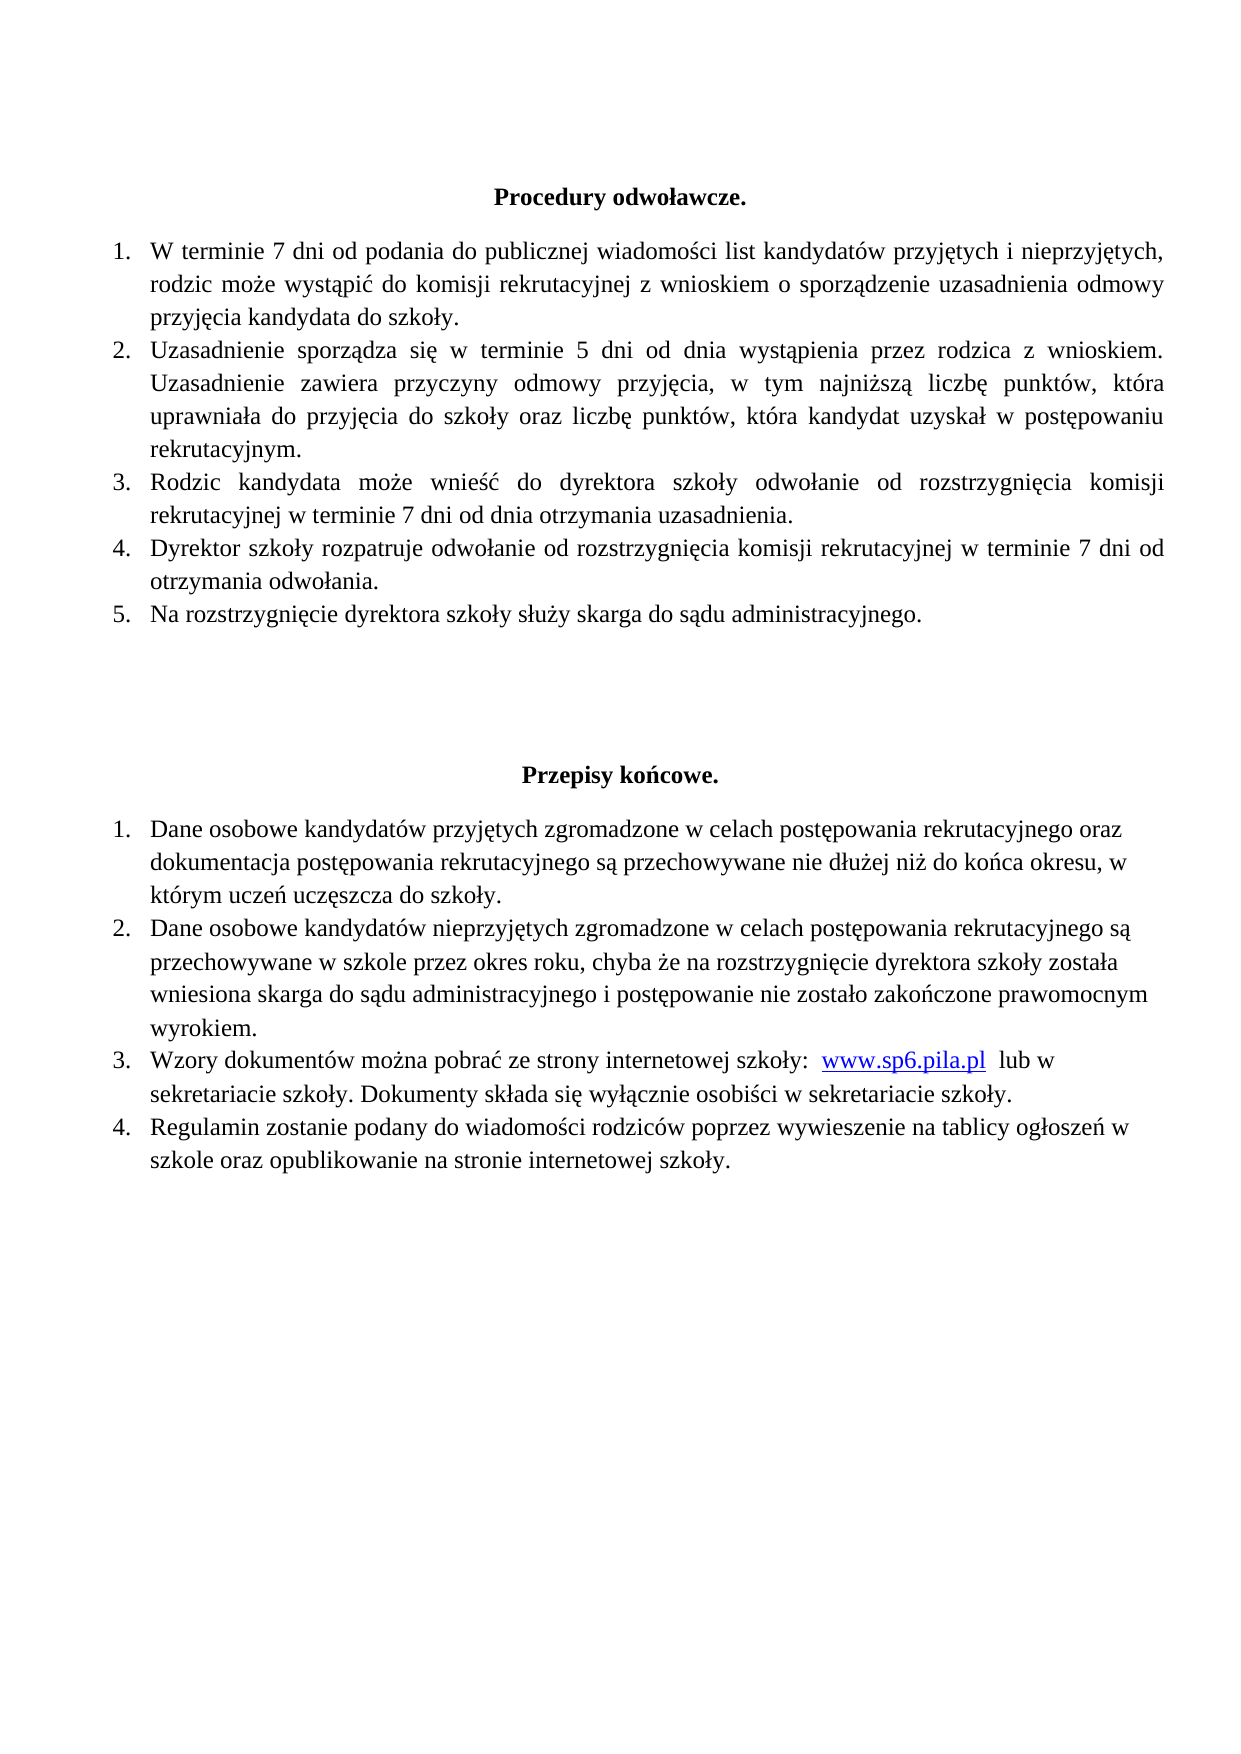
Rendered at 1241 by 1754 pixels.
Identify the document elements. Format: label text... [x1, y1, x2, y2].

text Procedury odwoławcze. [75, 182, 1165, 211]
list Na rozstrzygnięcie dyrektora szkoły służy skarga do sądu administracyjnego. [112, 599, 1165, 628]
list W terminie 7 dni od podania do publicznej wiadomości list kandydatów przyjętych i nieprzyjętych, rodzic może wystąpić do komisji rekrutacyjnej z wnioskiem o sporządzenie uzasadnienia odmowy przyjęcia kandydata do szkoły. [112, 236, 1165, 331]
list Dane osobowe kandydatów przyjętych zgromadzone w celach postępowania rekrutacyjnego oraz dokumentacja postępowania rekrutacyjnego są przechowywane nie dłużej niż do końca okresu, w którym uczeń uczęszcza do szkoły. [112, 814, 1165, 909]
list Rodzic kandydata może wnieść do dyrektora szkoły odwołanie od rozstrzygnięcia komisji rekrutacyjnej w terminie 7 dni od dnia otrzymania uzasadnienia. [112, 467, 1165, 529]
list Wzory dokumentów można pobrać ze strony internetowej szkoły: www.sp6.pila.pl lub w sekretariacie szkoły. Dokumenty składa się wyłącznie osobiści w sekretariacie szkoły. [112, 1046, 1165, 1107]
list Uzasadnienie sporządza się w terminie 5 dni od dnia wystąpienia przez rodzica z wnioskiem. Uzasadnienie zawiera przyczyny odmowy przyjęcia, w tym najniższą liczbę punktów, która uprawniała do przyjęcia do szkoły oraz liczbę punktów, która kandydat uzyskał w postępowaniu rekrutacyjnym. [112, 335, 1165, 463]
text Przepisy końcowe. [75, 761, 1165, 789]
list Regulamin zostanie podany do wiadomości rodziców poprzez wywieszenie na tablicy ogłoszeń w szkole oraz opublikowanie na stronie internetowej szkoły. [112, 1112, 1165, 1173]
list Dyrektor szkoły rozpatruje odwołanie od rozstrzygnięcia komisji rekrutacyjnej w terminie 7 dni od otrzymania odwołania. [112, 533, 1165, 595]
list Dane osobowe kandydatów nieprzyjętych zgromadzone w celach postępowania rekrutacyjnego są przechowywane w szkole przez okres roku, chyba że na rozstrzygnięcie dyrektora szkoły została wniesiona skarga do sądu administracyjnego i postępowanie nie zostało zakończone prawomocnym wyrokiem. [112, 913, 1165, 1041]
